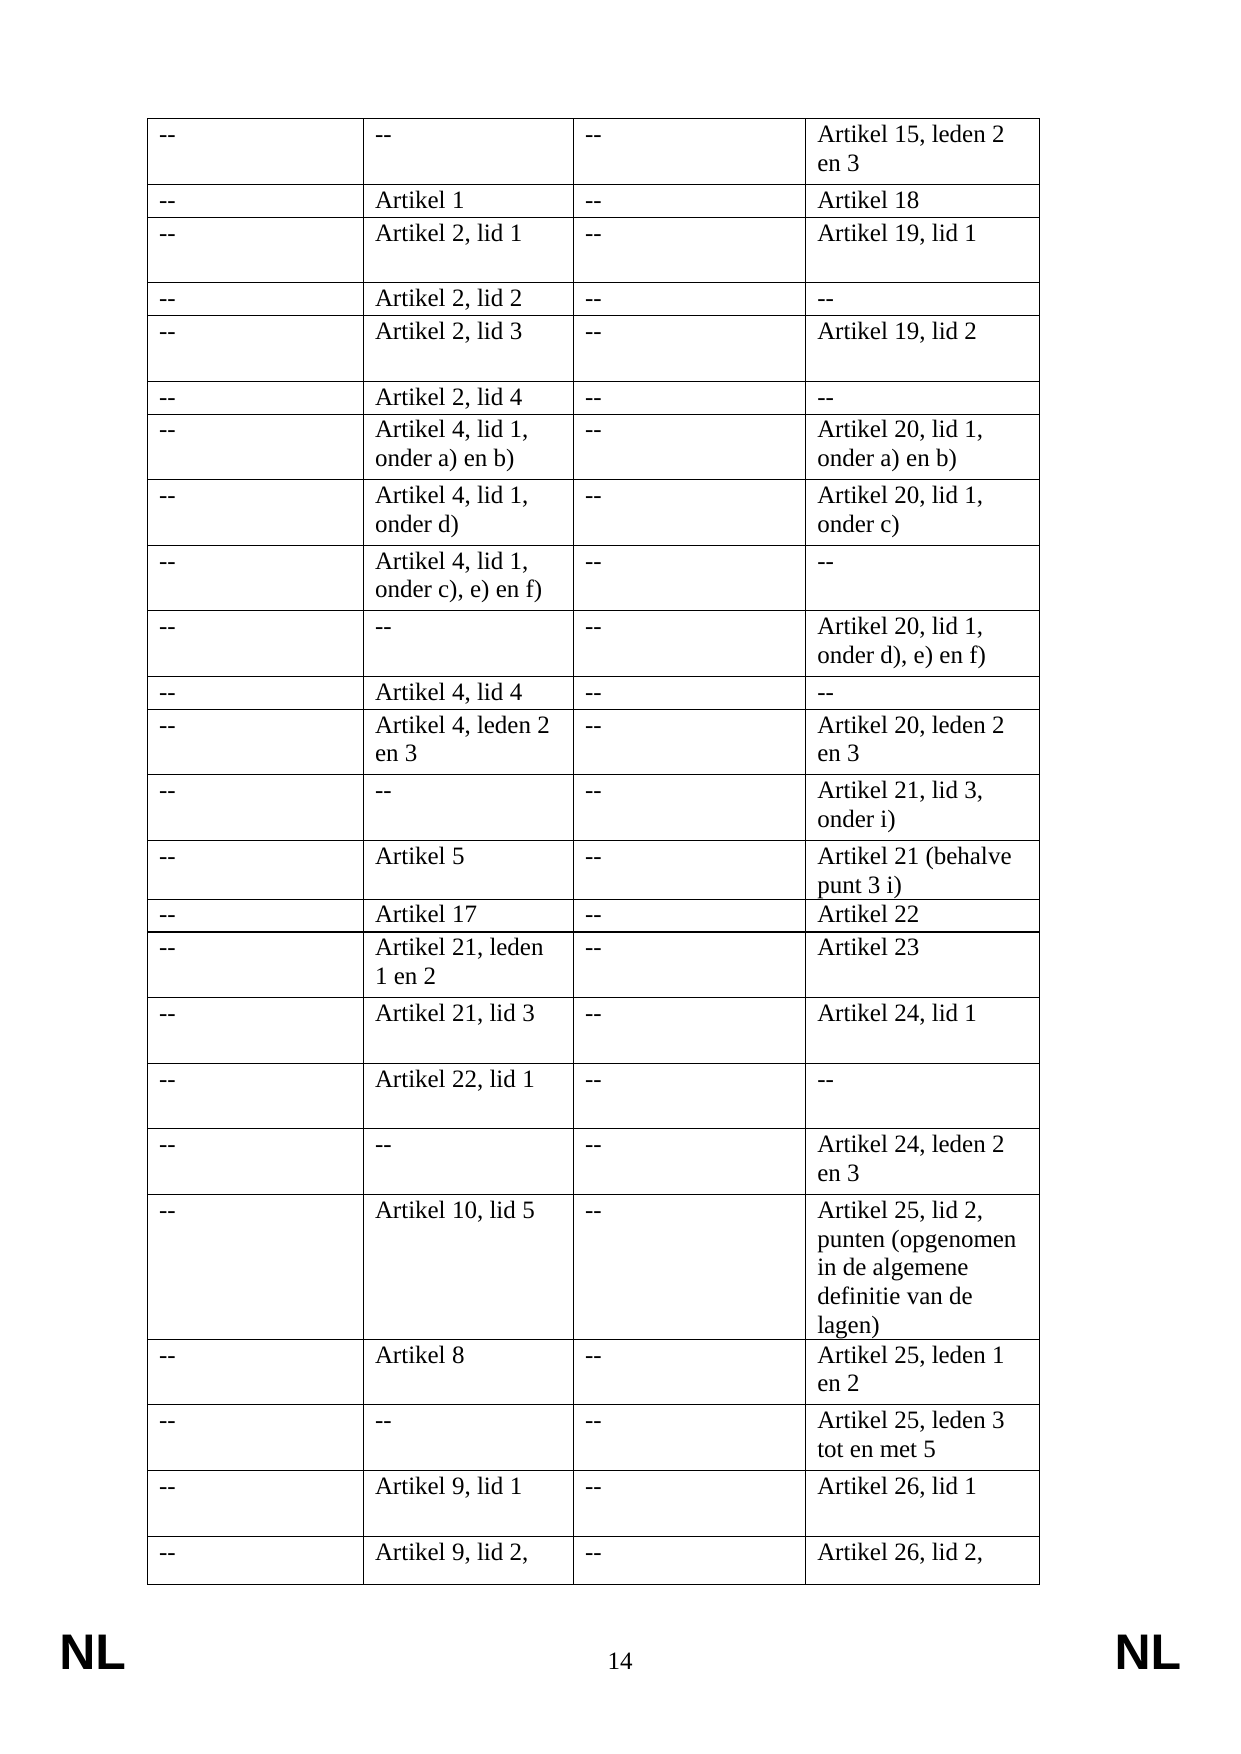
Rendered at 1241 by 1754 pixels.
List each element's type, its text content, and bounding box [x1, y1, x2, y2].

table_cell -- [148, 1129, 363, 1194]
table_cell Artikel 4, lid 1, onder a) en b) [364, 415, 573, 479]
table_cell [364, 1537, 573, 1584]
table_cell -- [574, 841, 805, 898]
table_cell Artikel 2, lid 1 [364, 218, 573, 282]
table_cell Artikel 22 [806, 900, 1039, 931]
table_cell -- [148, 1195, 363, 1339]
table_cell -- [148, 677, 363, 709]
table_cell -- [148, 480, 363, 545]
table_cell Artikel 20, leden 2 en 3 [806, 710, 1039, 774]
table_cell -- [574, 480, 805, 545]
table_cell Artikel 18 [806, 185, 1039, 217]
table_cell -- [148, 185, 363, 217]
table_cell Artikel 17 [364, 900, 573, 931]
table_cell -- [148, 611, 363, 676]
table_cell -- [574, 1195, 805, 1339]
table_cell Artikel 10, lid 5 [364, 1195, 573, 1339]
table_cell -- [574, 382, 805, 413]
table_cell -- [148, 998, 363, 1063]
table_cell Artikel 24, lid 1 [806, 998, 1039, 1063]
table_cell -- [148, 775, 363, 840]
table_cell -- [574, 900, 805, 931]
table_cell -- [148, 546, 363, 610]
table_cell Artikel 9, lid 1 [364, 1471, 573, 1536]
table_cell -- [574, 1129, 805, 1194]
table_cell -- [574, 546, 805, 610]
table_cell -- [148, 1537, 363, 1584]
table_cell -- [364, 611, 573, 676]
table_cell Artikel 15, leden 2 en 3 [806, 119, 1039, 184]
table_cell -- [574, 933, 805, 997]
table_cell -- [574, 1537, 805, 1584]
table_cell -- [574, 611, 805, 676]
table_cell -- [574, 415, 805, 479]
table_cell -- [574, 775, 805, 840]
table_cell -- [148, 1064, 363, 1128]
table_cell -- [148, 1405, 363, 1470]
table_cell Artikel 26, lid 1 [806, 1471, 1039, 1536]
table_cell -- [574, 119, 805, 184]
table_cell -- [148, 1340, 363, 1404]
table_cell Artikel 4, lid 1, onder c), e) en f) [364, 546, 573, 610]
table_cell -- [574, 185, 805, 217]
table_cell Artikel 25, leden 1 en 2 [806, 1340, 1039, 1404]
table_cell -- [574, 1340, 805, 1404]
table_cell -- [148, 933, 363, 997]
table_cell -- [364, 775, 573, 840]
table_cell Artikel 2, lid 3 [364, 316, 573, 381]
table_cell -- [806, 546, 1039, 610]
table_cell Artikel 21, lid 3, onder i) [806, 775, 1039, 840]
table_cell -- [148, 119, 363, 184]
table_cell -- [806, 382, 1039, 413]
table_cell Artikel 19, lid 2 [806, 316, 1039, 381]
table_cell -- [806, 283, 1039, 315]
table_cell -- [574, 710, 805, 774]
table_cell Artikel 21 (behalve punt 3 i) [806, 841, 1039, 898]
table_cell -- [574, 1405, 805, 1470]
table_cell -- [364, 119, 573, 184]
table_cell Artikel 4, leden 2 en 3 [364, 710, 573, 774]
table_cell -- [148, 316, 363, 381]
table_cell -- [574, 316, 805, 381]
table_cell -- [574, 998, 805, 1063]
table_cell -- [574, 218, 805, 282]
table_cell Artikel 19, lid 1 [806, 218, 1039, 282]
table_cell Artikel 2, lid 2 [364, 283, 573, 315]
table_cell -- [148, 218, 363, 282]
table_cell -- [806, 677, 1039, 709]
table_cell Artikel 21, lid 3 [364, 998, 573, 1063]
table_cell -- [364, 1129, 573, 1194]
table_cell Artikel 22, lid 1 [364, 1064, 573, 1128]
table_cell Artikel 25, leden 3 tot en met 5 [806, 1405, 1039, 1470]
table_cell -- [574, 1471, 805, 1536]
table_cell Artikel 25, lid 2, punten (opgenomen in de algemene definitie van de lagen) [806, 1195, 1039, 1339]
table_cell Artikel 24, leden 2 en 3 [806, 1129, 1039, 1194]
table_cell Artikel 20, lid 1, onder d), e) en f) [806, 611, 1039, 676]
table_cell Artikel 5 [364, 841, 573, 898]
table_cell Artikel 4, lid 1, onder d) [364, 480, 573, 545]
table_cell Artikel 23 [806, 933, 1039, 997]
table_cell -- [574, 283, 805, 315]
table_cell Artikel 20, lid 1, onder c) [806, 480, 1039, 545]
table_cell -- [148, 710, 363, 774]
table_cell -- [574, 677, 805, 709]
table_cell Artikel 4, lid 4 [364, 677, 573, 709]
table_cell -- [364, 1405, 573, 1470]
table_cell -- [574, 1064, 805, 1128]
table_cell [806, 1537, 1039, 1584]
table_cell -- [148, 841, 363, 898]
table_cell -- [148, 382, 363, 413]
table_cell -- [148, 900, 363, 931]
table_cell -- [148, 1471, 363, 1536]
table_cell Artikel 2, lid 4 [364, 382, 573, 413]
table_cell Artikel 20, lid 1, onder a) en b) [806, 415, 1039, 479]
table_cell Artikel 21, leden 1 en 2 [364, 933, 573, 997]
table_cell -- [148, 283, 363, 315]
table_cell -- [148, 415, 363, 479]
table_cell Artikel 8 [364, 1340, 573, 1404]
table_cell -- [806, 1064, 1039, 1128]
table_cell Artikel 1 [364, 185, 573, 217]
